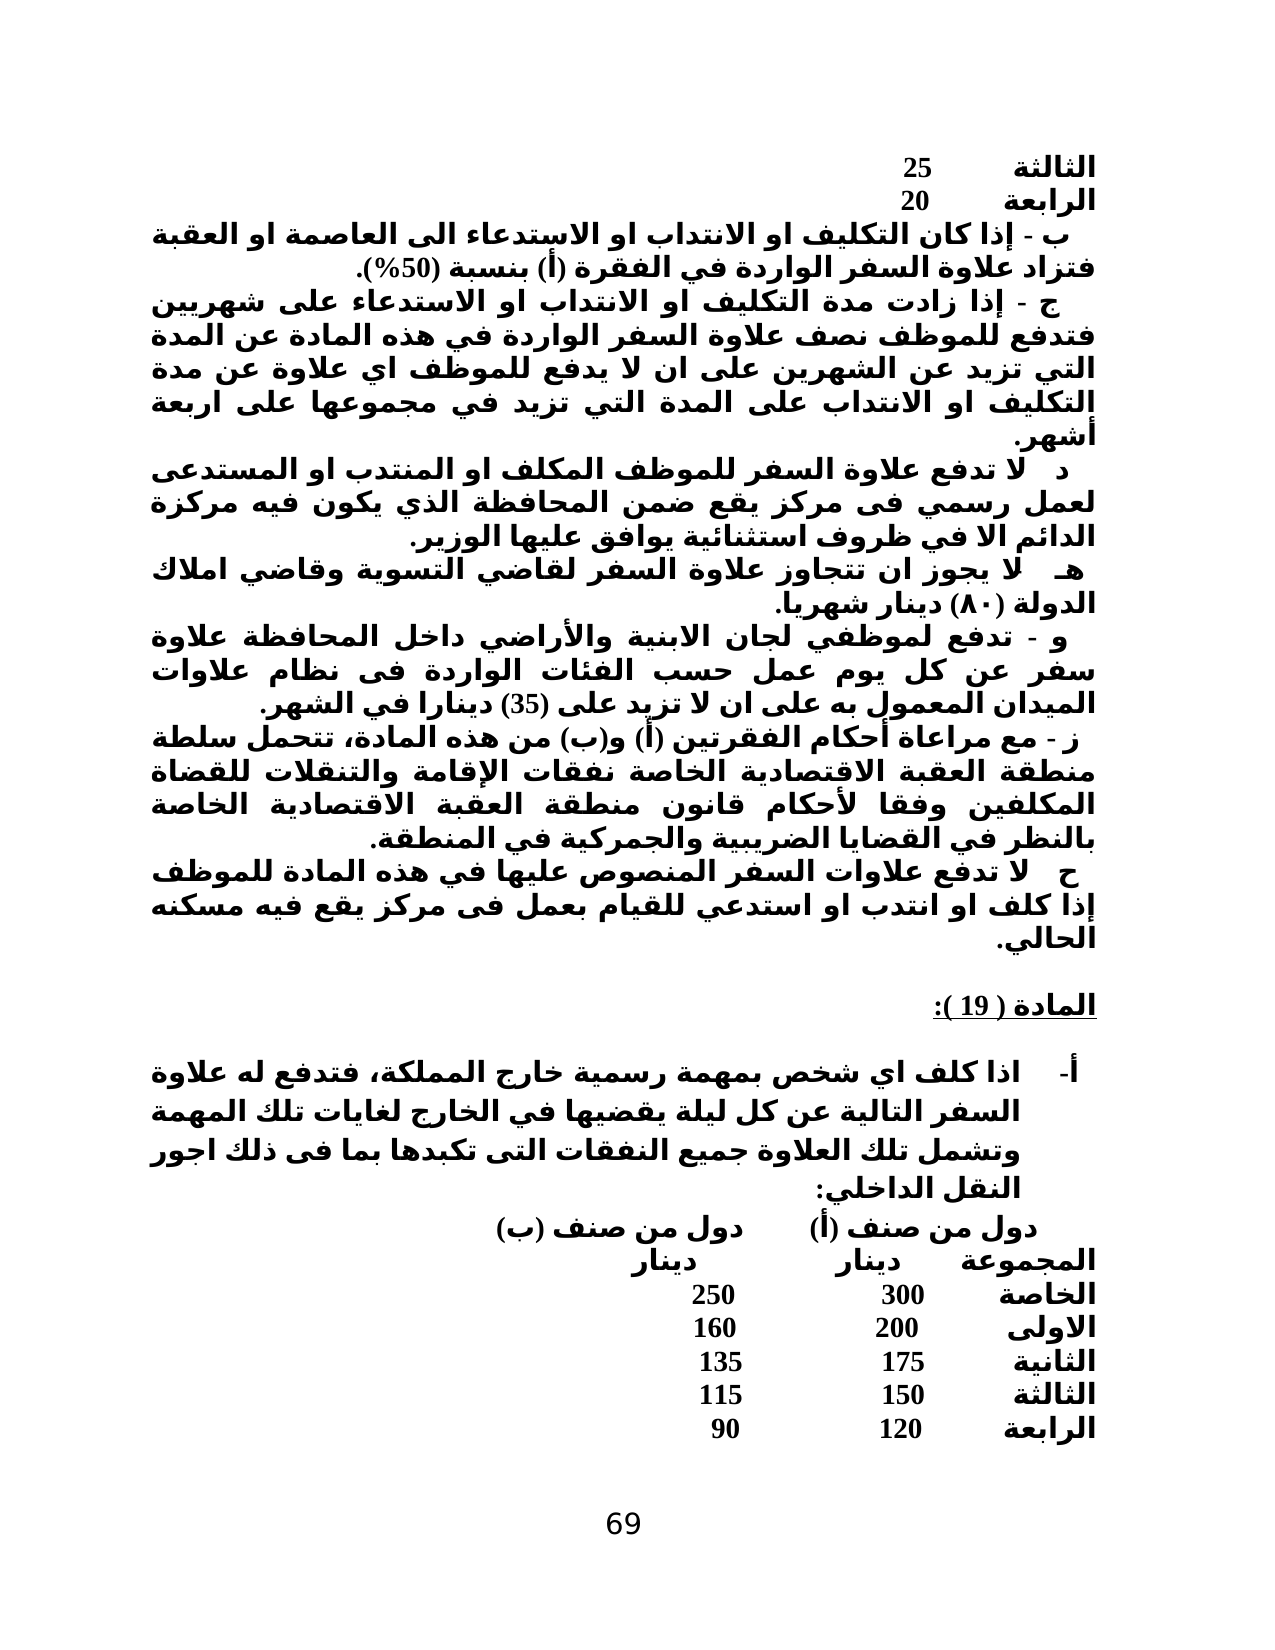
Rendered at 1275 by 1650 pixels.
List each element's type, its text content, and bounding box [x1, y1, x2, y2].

text الاولى 200 160 [150, 1310, 1097, 1344]
text ج - إذا زادت مدة التكليف او الانتداب او الاستدعاء على شهريين فتدفع للموظف نصف علاوة السفر الواردة في هذه المادة عن المدة التي تزيد عن الشهرين على ان لا يدفع للموظف اي علاوة عن مدة التكليف او الانتداب على المدة التي تزيد في مجموعها على اربعة أشهر. [150, 284, 1097, 452]
text و - تدفع لموظفي لجان الابنية والأراضي داخل المحافظة علاوة سفر عن كل يوم عمل حسب الفئات الواردة فى نظام علاوات الميدان المعمول به على ان لا تزيد على (35) دينارا في الشهر. [150, 619, 1097, 720]
text دول من صنف (أ) دول من صنف (ب) [150, 1210, 1097, 1243]
text ح - لا تدفع علاوات السفر المنصوص عليها في هذه المادة للموظف إذا كلف او انتدب او استدعي للقيام بعمل فى مركز يقع فيه مسكنه الحالي. [150, 854, 1097, 955]
list اذا كلف اي شخص بمهمة رسمية خارج المملكة، فتدفع له علاوة السفر التالية عن كل ليلة يقضيها في الخارج لغايات تلك المهمة وتشمل تلك العلاوة جميع النفقات التى تكبدها بما فى ذلك اجور النقل الداخلي: [150, 1056, 1059, 1205]
text ب - إذا كان التكليف او الانتداب او الاستدعاء الى العاصمة او العقبة فتزاد علاوة السفر الواردة في الفقرة (أ) بنسبة (50%). [150, 217, 1097, 284]
text الرابعة 20 [150, 183, 1097, 217]
text الثالثة 150 115 [150, 1377, 1097, 1411]
text ز - مع مراعاة أحكام الفقرتين (أ) و(ب) من هذه المادة، تتحمل سلطة منطقة العقبة الاقتصادية الخاصة نفقات الإقامة والتنقلات للقضاة المكلفين وفقا لأحكام قانون منطقة العقبة الاقتصادية الخاصة بالنظر في القضايا الضريبية والجمركية في المنطقة. [150, 720, 1097, 854]
text الثالثة 25 [150, 150, 1097, 183]
text الخاصة 300 250 [150, 1277, 1097, 1310]
text د - لا تدفع علاوة السفر للموظف المكلف او المنتدب او المستدعى لعمل رسمي فى مركز يقع ضمن المحافظة الذي يكون فيه مركزة الدائم الا في ظروف استثنائية يوافق عليها الوزير. [150, 452, 1097, 552]
text المجموعة دينار دينار [150, 1243, 1097, 1277]
text الثانية 175 135 [150, 1344, 1097, 1377]
text هـ - لا يجوز ان تتجاوز علاوة السفر لقاضي التسوية وقاضي املاك الدولة (٨٠) دينار شهريا. [150, 552, 1097, 619]
text الرابعة 120 90 [150, 1411, 1097, 1444]
text المادة ( 19 ): [150, 988, 1097, 1022]
